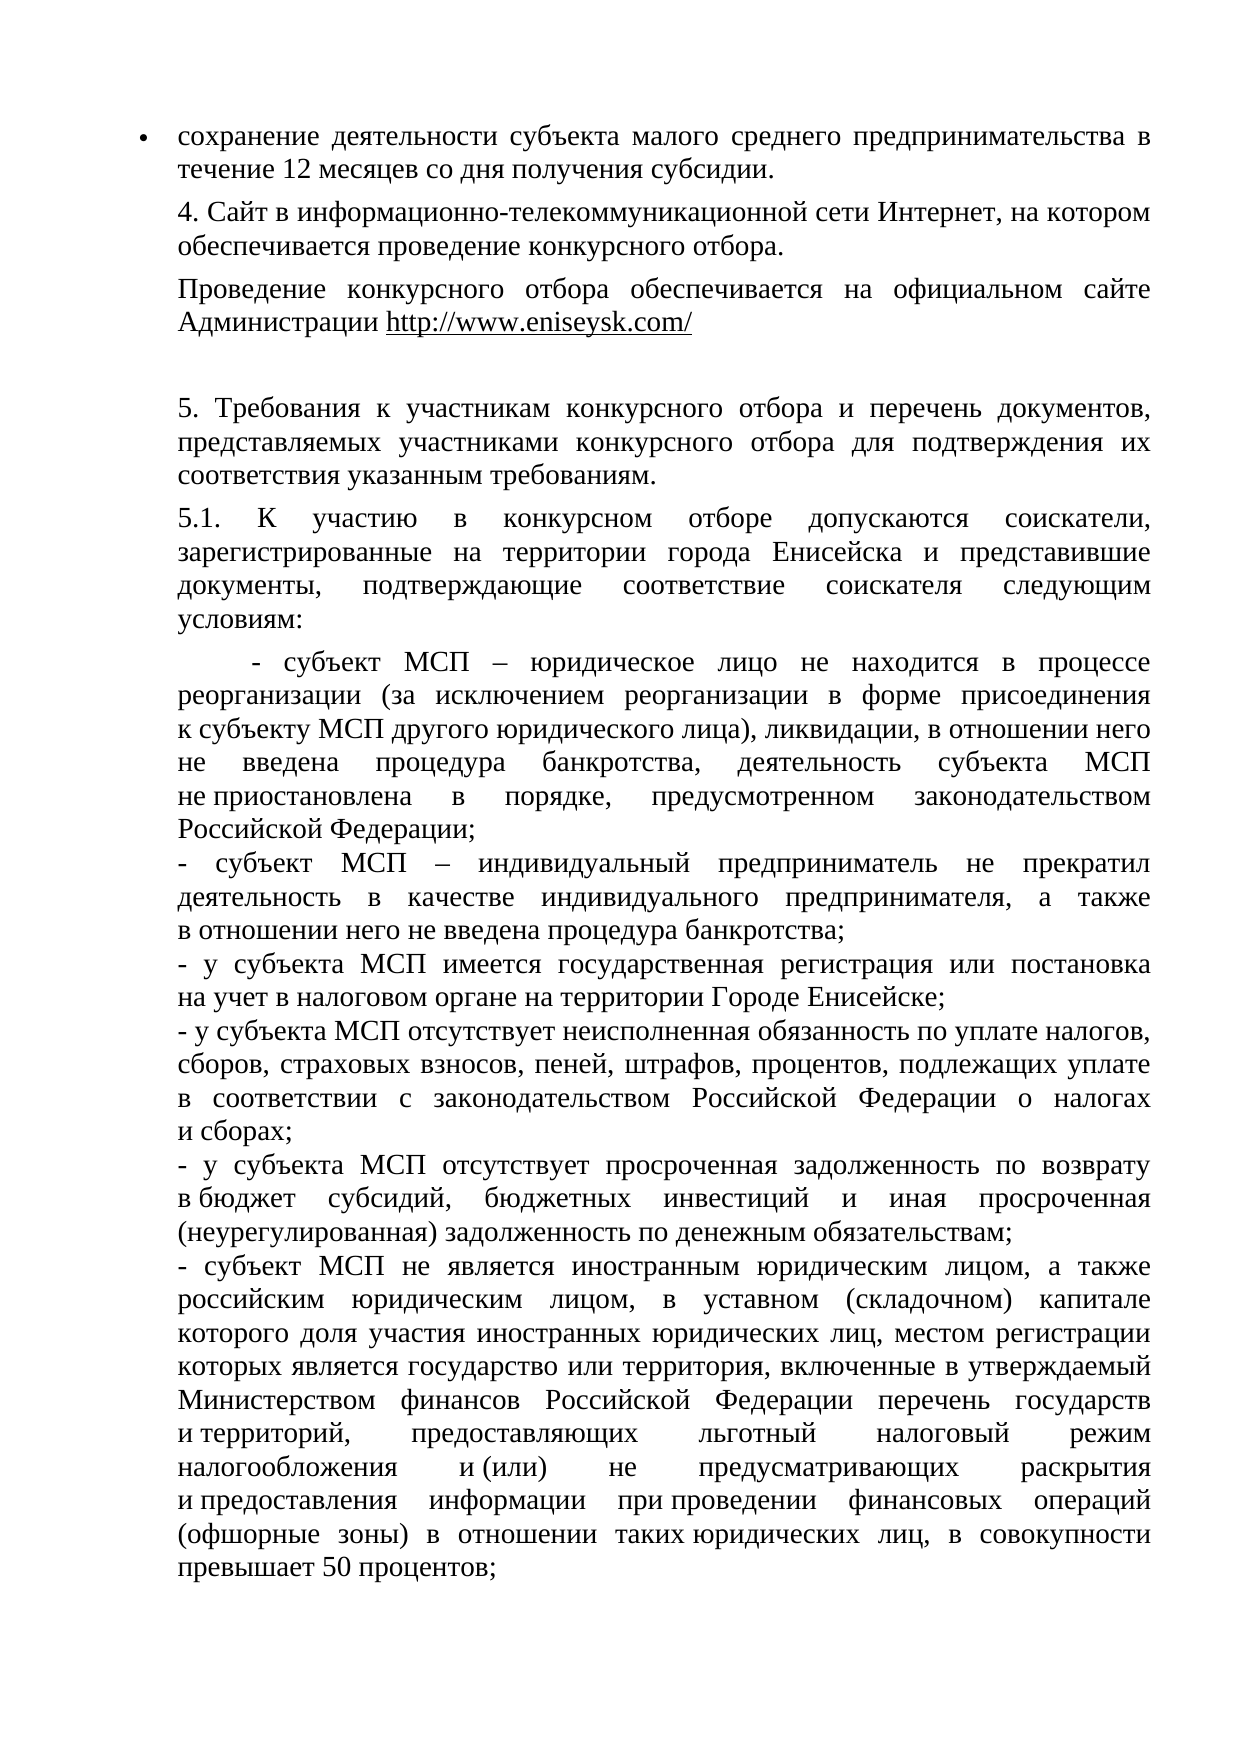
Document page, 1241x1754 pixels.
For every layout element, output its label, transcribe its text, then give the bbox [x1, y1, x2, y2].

list - субъект МСП – юридическое лицо не находится в процессе реорганизации (за исключением реорганизации в форме присоединения к субъекту МСП другого юридического лица), ликвидации, в отношении него не введена процедура банкротства, деятельность субъекта МСП не приостановлена в порядке, предусмотренном законодательством Российской Федерации; [177, 644, 1152, 845]
text 5. Требования к участникам конкурсного отбора и перечень документов, представляемых участниками конкурсного отбора для подтверждения их соответствия указанным требованиям. [177, 390, 1152, 491]
text - субъект МСП не является иностранным юридическим лицом, а также российским юридическим лицом, в уставном (складочном) капитале которого доля участия иностранных юридических лиц, местом регистрации которых является государство или территория, включенные в утверждаемый Министерством финансов Российской Федерации перечень государств и территорий, предоставляющих льготный налоговый режим налогообложения и (или) не предусматривающих раскрытия и предоставления информации при проведении финансовых операций (офшорные зоны) в отношении таких юридических лиц, в совокупности превышает 50 процентов; [177, 1248, 1152, 1583]
text 5.1. К участию в конкурсном отборе допускаются соискатели, зарегистрированные на территории города Енисейска и представившие документы, подтверждающие соответствие соискателя следующим условиям: [177, 500, 1152, 634]
text 4. Сайт в информационно-телекоммуникационной сети Интернет, на котором обеспечивается проведение конкурсного отбора. [177, 194, 1152, 262]
list сохранение деятельности субъекта малого среднего предпринимательства в течение 12 месяцев со дня получения субсидии. [140, 118, 1152, 185]
text - у субъекта МСП отсутствует просроченная задолженность по возврату в бюджет субсидий, бюджетных инвестиций и иная просроченная (неурегулированная) задолженность по денежным обязательствам; [177, 1147, 1152, 1248]
text - у субъекта МСП имеется государственная регистрация или постановка на учет в налоговом органе на территории Городе Енисейске; [177, 946, 1152, 1013]
text Проведение конкурсного отбора обеспечивается на официальном сайте Администрации http://www.eniseysk.com/ [177, 271, 1152, 338]
text - у субъекта МСП отсутствует неисполненная обязанность по уплате налогов, сборов, страховых взносов, пеней, штрафов, процентов, подлежащих уплате в соответствии с законодательством Российской Федерации о налогах и сборах; [177, 1013, 1152, 1147]
text - субъект МСП – индивидуальный предприниматель не прекратил деятельность в качестве индивидуального предпринимателя, а также в отношении него не введена процедура банкротства; [177, 845, 1152, 946]
